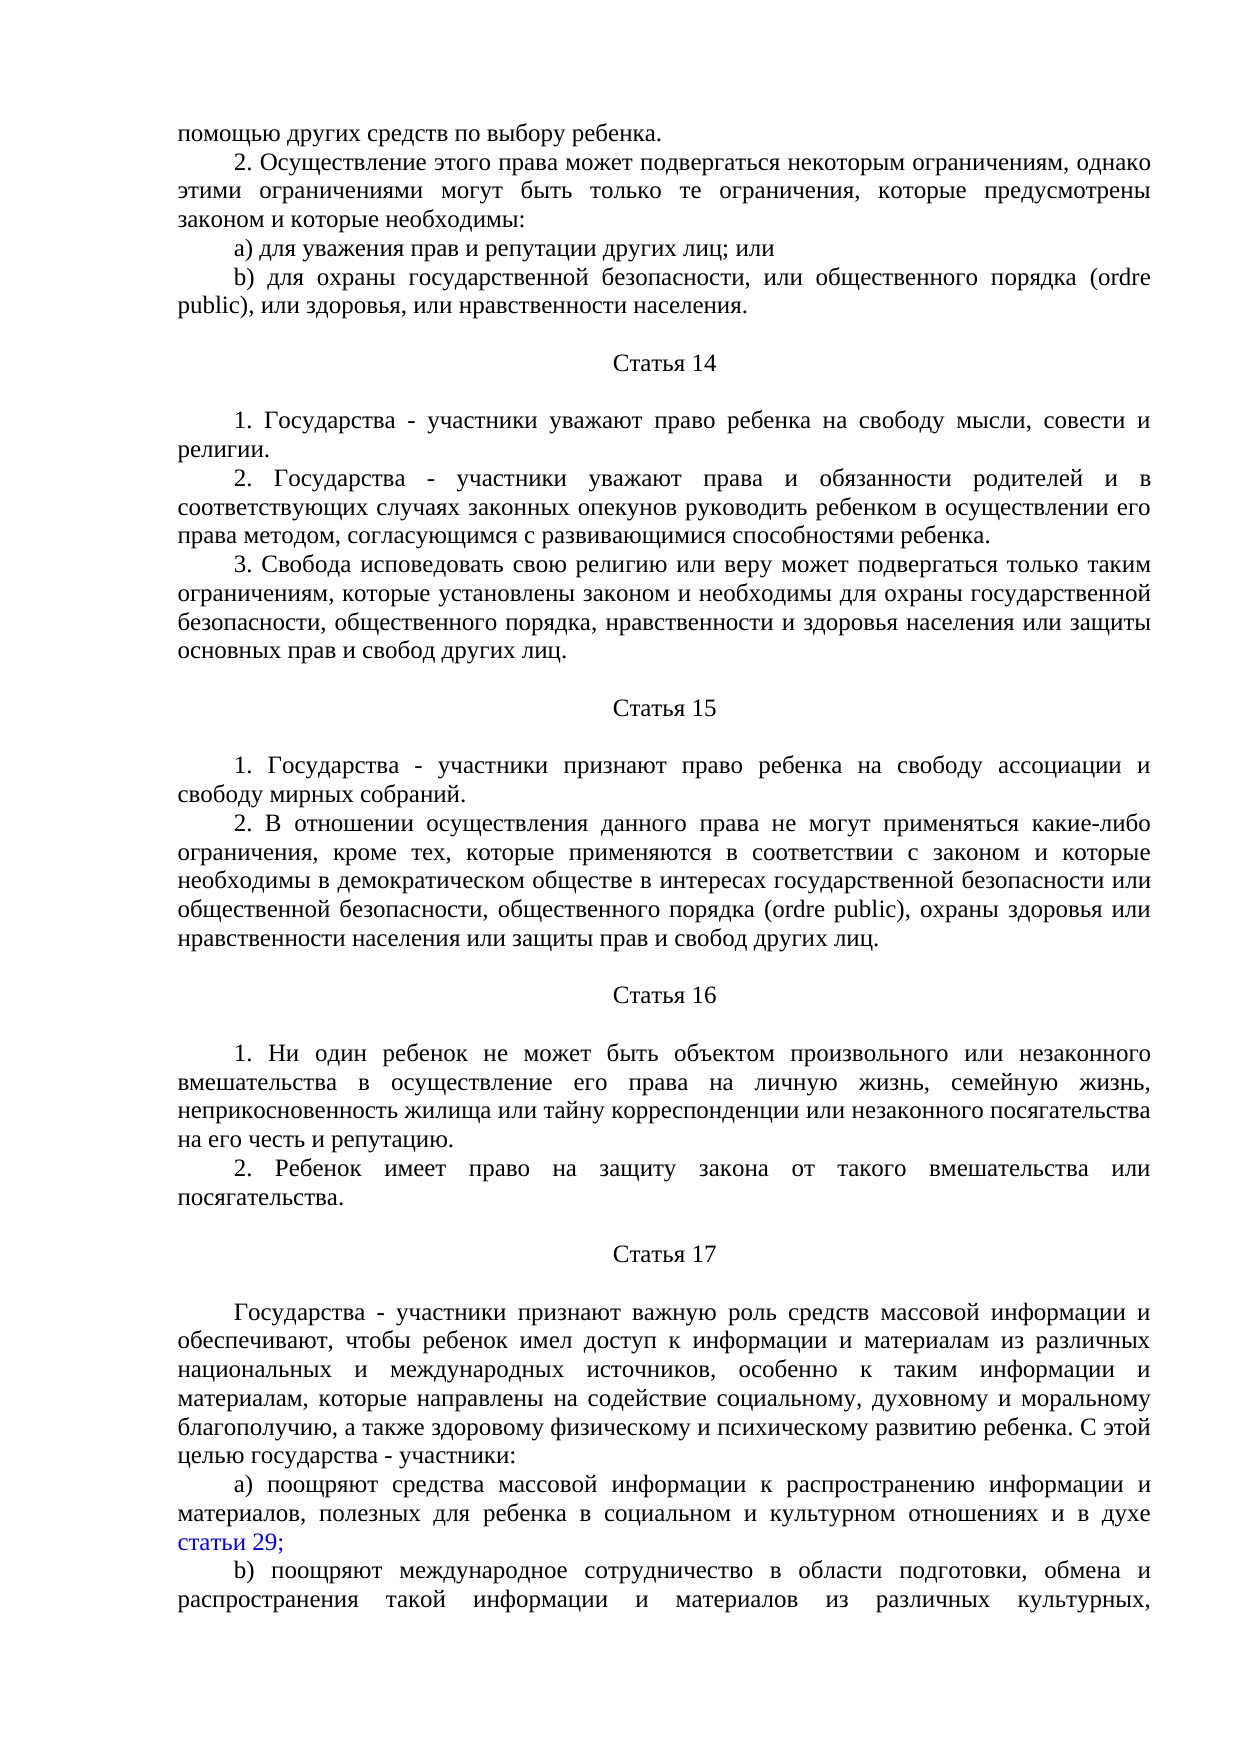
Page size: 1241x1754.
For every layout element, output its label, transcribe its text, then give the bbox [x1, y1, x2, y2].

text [177, 118, 1152, 147]
text Статья 15 [177, 693, 1152, 722]
text Статья 16 [177, 981, 1152, 1009]
text 2. В отношении осуществления данного права не могут применяться какие-либо ограничения, кроме тех, которые применяются в соответствии с законом и которые необходимы в демократическом обществе в интересах государственной безопасности или общественной безопасности, общественного порядка (ordre public), охраны здоровья или нравственности населения или защиты прав и свобод других лиц. [177, 808, 1152, 952]
text 1. Ни один ребенок не может быть объектом произвольного или незаконного вмешательства в осуществление его права на личную жизнь, семейную жизнь, неприкосновенность жилища или тайну корреспонденции или незаконного посягательства на его честь и репутацию. [177, 1038, 1152, 1153]
text a) для уважения прав и репутации других лиц; или [177, 233, 1152, 262]
text a) поощряют средства массовой информации к распространению информации и материалов, полезных для ребенка в социальном и культурном отношениях и в духе статьи 29; [177, 1469, 1152, 1556]
text Статья 17 [177, 1239, 1152, 1268]
text b) для охраны государственной безопасности, или общественного порядка (ordre public), или здоровья, или нравственности населения. [177, 262, 1152, 319]
text 2. Государства - участники уважают права и обязанности родителей и в соответствующих случаях законных опекунов руководить ребенком в осуществлении его права методом, согласующимся с развивающимися способностями ребенка. [177, 463, 1152, 549]
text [177, 1556, 1152, 1613]
text Государства - участники признают важную роль средств массовой информации и обеспечивают, чтобы ребенок имел доступ к информации и материалам из различных национальных и международных источников, особенно к таким информации и материалам, которые направлены на содействие социальному, духовному и моральному благополучию, а также здоровому физическому и психическому развитию ребенка. С этой целью государства - участники: [177, 1297, 1152, 1469]
text Статья 14 [177, 348, 1152, 377]
text 3. Свобода исповедовать свою религию или веру может подвергаться только таким ограничениям, которые установлены законом и необходимы для охраны государственной безопасности, общественного порядка, нравственности и здоровья населения или защиты основных прав и свобод других лиц. [177, 549, 1152, 664]
text 1. Государства - участники уважают право ребенка на свободу мысли, совести и религии. [177, 406, 1152, 463]
text 2. Осуществление этого права может подвергаться некоторым ограничениям, однако этими ограничениями могут быть только те ограничения, которые предусмотрены законом и которые необходимы: [177, 147, 1152, 233]
text 1. Государства - участники признают право ребенка на свободу ассоциации и свободу мирных собраний. [177, 751, 1152, 808]
text 2. Ребенок имеет право на защиту закона от такого вмешательства или посягательства. [177, 1153, 1152, 1211]
